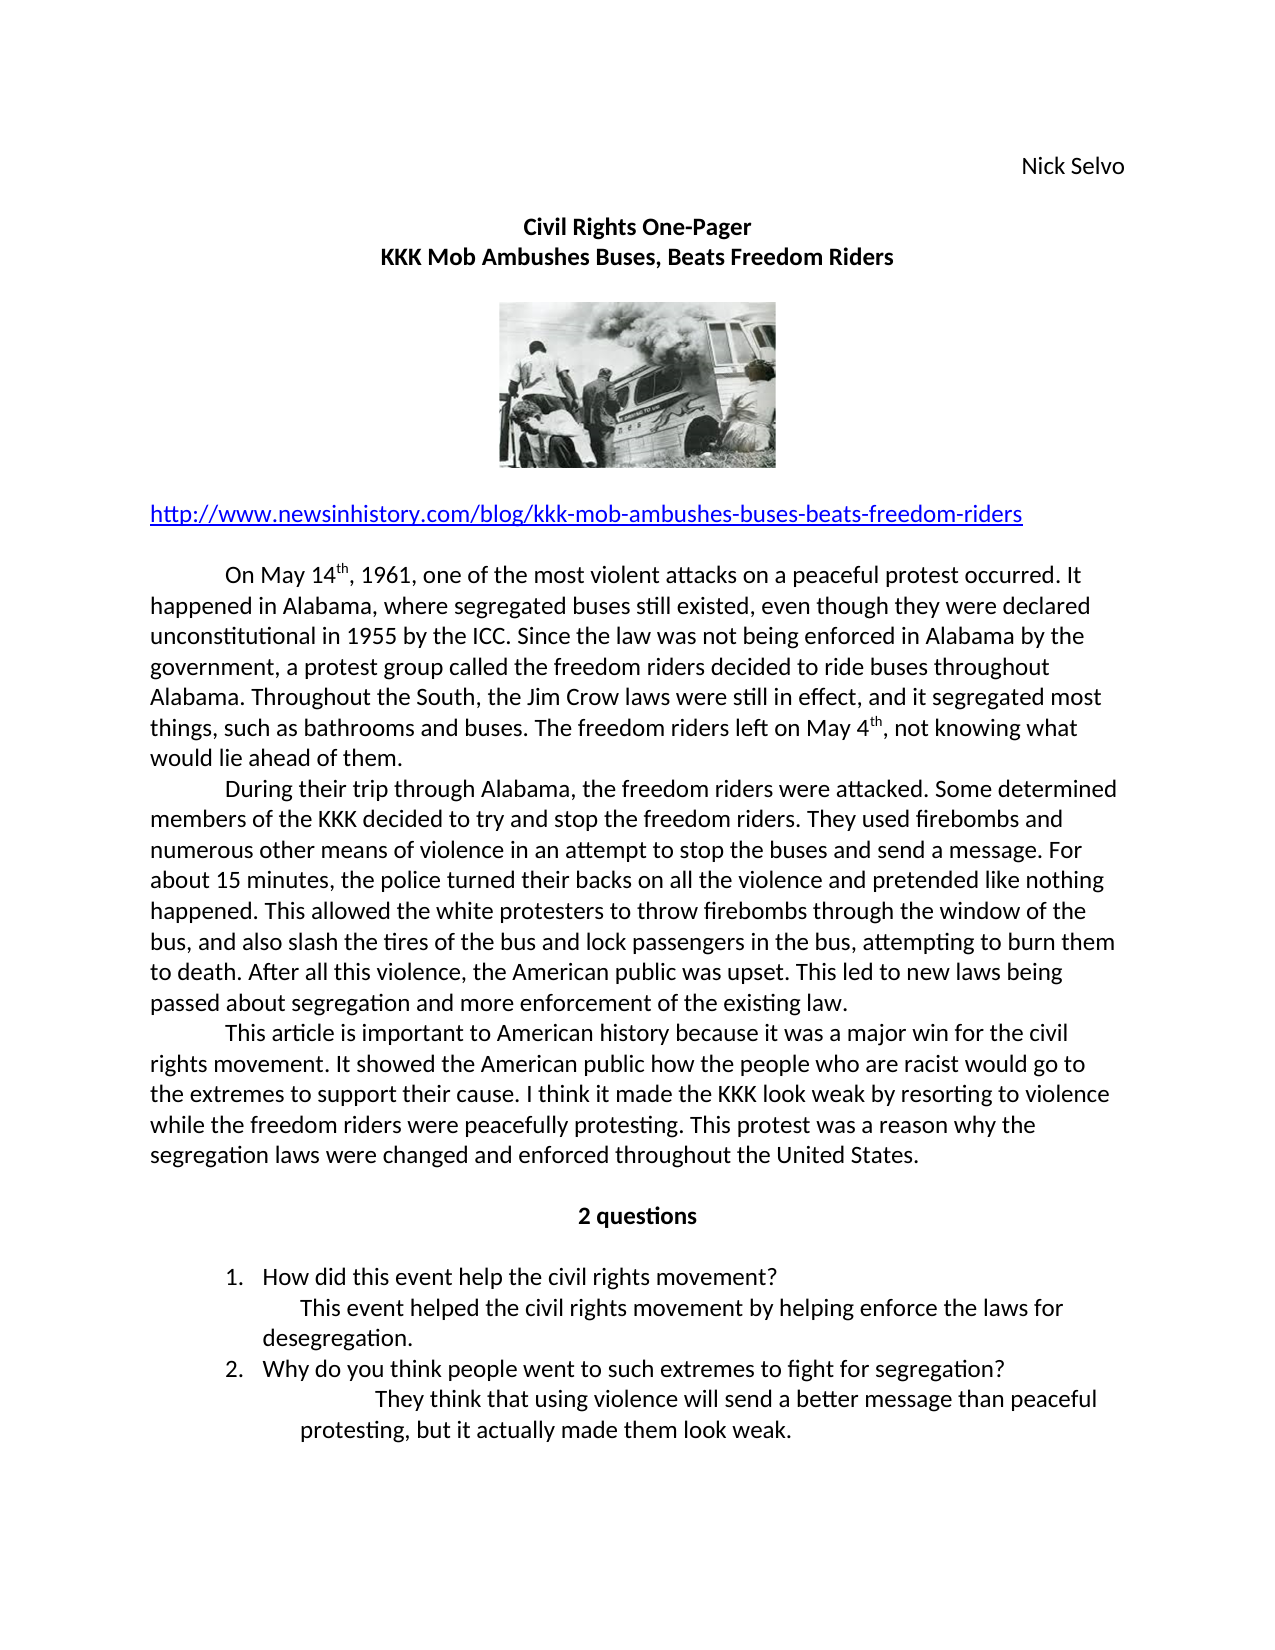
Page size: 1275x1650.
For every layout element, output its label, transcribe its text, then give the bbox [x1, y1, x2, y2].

text During their trip through Alabama, the freedom riders were attacked. Some determined members of the KKK decided to try and stop the freedom riders. They used firebombs and numerous other means of violence in an attempt to stop the buses and send a message. For about 15 minutes, the police turned their backs on all the violence and pretended like nothing happened. This allowed the white protesters to throw firebombs through the window of the bus, and also slash the tires of the bus and lock passengers in the bus, attempting to burn them to death. After all this violence, the American public was upset. This led to new laws being passed about segregation and more enforcement of the existing law. [150, 773, 1125, 1017]
text Nick Selvo [150, 150, 1125, 181]
text Civil Rights One-Pager [150, 211, 1125, 242]
picture [499, 302, 776, 468]
list This event helped the civil rights movement by helping enforce the laws for desegregation. [262, 1292, 1125, 1353]
list Why do you think people went to such extremes to fight for segregation? [225, 1353, 1125, 1383]
text KKK Mob Ambushes Buses, Beats Freedom Riders [150, 242, 1125, 272]
text On May 14th, 1961, one of the most violent attacks on a peaceful protest occurred. It happened in Alabama, where segregated buses still existed, even though they were declared unconstitutional in 1955 by the ICC. Since the law was not being enforced in Alabama by the government, a protest group called the freedom riders decided to ride buses throughout Alabama. Throughout the South, the Jim Crow laws were still in effect, and it segregated most things, such as bathrooms and buses. The freedom riders left on May 4th, not knowing what would lie ahead of them. [150, 559, 1125, 773]
text 2 questions [150, 1200, 1125, 1231]
text http://www.newsinhistory.com/blog/kkk-mob-ambushes-buses-beats-freedom-riders [150, 498, 1125, 529]
list They think that using violence will send a better message than peaceful protesting, but it actually made them look weak. [300, 1383, 1125, 1444]
list How did this event help the civil rights movement? [225, 1261, 1125, 1292]
text This article is important to American history because it was a major win for the civil rights movement. It showed the American public how the people who are racist would go to the extremes to support their cause. I think it made the KKK look weak by resorting to violence while the freedom riders were peacefully protesting. This protest was a reason why the segregation laws were changed and enforced throughout the United States. [150, 1017, 1125, 1170]
